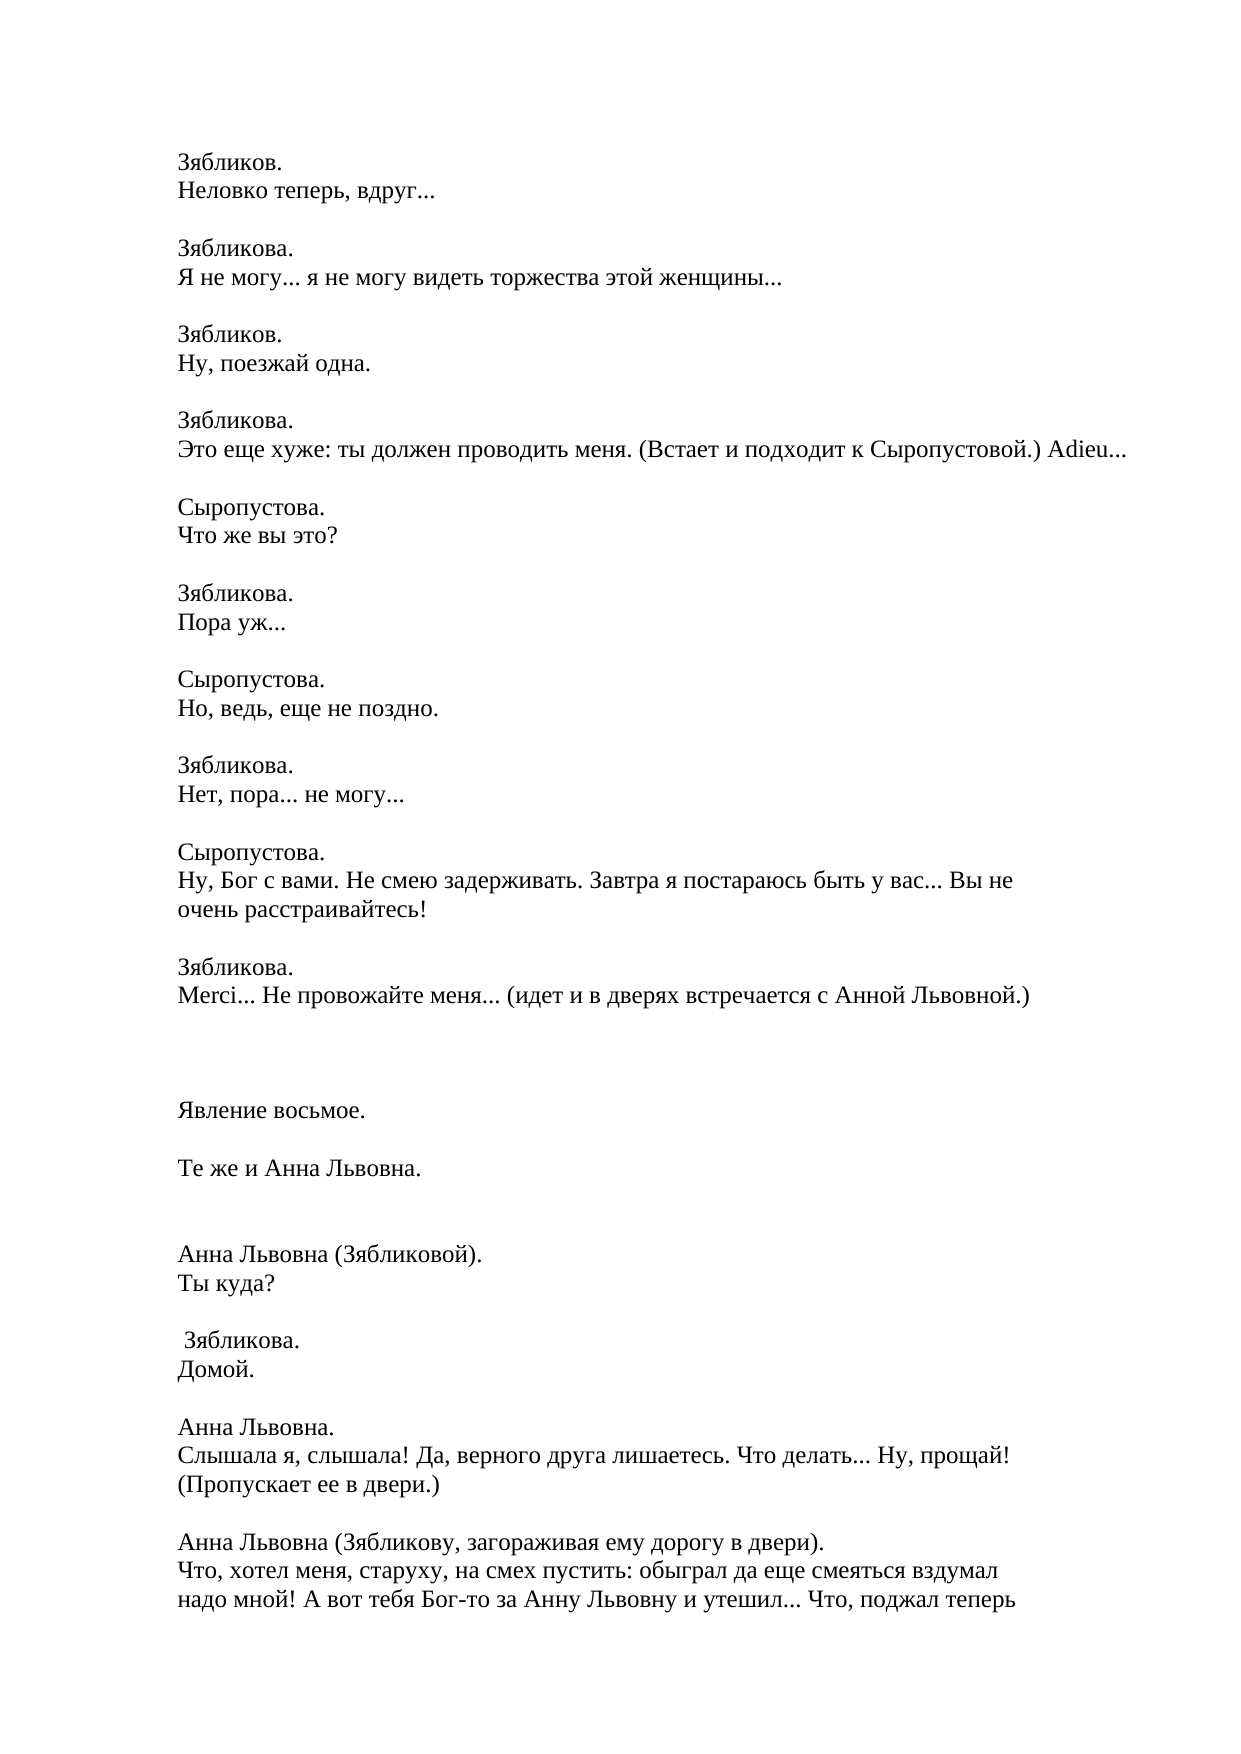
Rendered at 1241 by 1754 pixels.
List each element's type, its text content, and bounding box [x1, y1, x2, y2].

text Слышала я, слышала! Да, верного друга лишаетесь. Что делать... Ну, прощай! [177, 1441, 1152, 1469]
text Зябликова. [177, 578, 1152, 607]
text (Пропускает ее в двери.) [177, 1469, 1152, 1498]
text Анна Львовна (Зябликову, загораживая ему дорогу в двери). [177, 1527, 1152, 1556]
text Сыропустова. [177, 492, 1152, 521]
text Сыропустова. [177, 837, 1152, 866]
text Что, хотел меня, старуху, на смех пустить: обыграл да еще смеяться вздумал [177, 1556, 1152, 1584]
text Ну, поезжай одна. [177, 348, 1152, 377]
text Что же вы это? [177, 521, 1152, 549]
text Нет, пора... не могу... [177, 779, 1152, 808]
text надо мной! А вот тебя Бог-то за Анну Львовну и утешил... Что, поджал теперь [177, 1584, 1152, 1613]
text Анна Львовна (Зябликовой). [177, 1239, 1152, 1268]
text Зябликова. [177, 952, 1152, 981]
text Анна Львовна. [177, 1412, 1152, 1441]
text Те же и Анна Львовна. [177, 1153, 1152, 1182]
text Зябликов. [177, 147, 1152, 176]
text Пора уж... [177, 607, 1152, 636]
text Я не могу... я не могу видеть торжества этой женщины... [177, 262, 1152, 291]
text Явление восьмое. [177, 1096, 1152, 1124]
text Ну, Бог с вами. Не смею задерживать. Завтра я постараюсь быть у вас... Вы не [177, 866, 1152, 894]
text Зябликова. [177, 1326, 1152, 1354]
text Зябликова. [177, 233, 1152, 262]
text Ты куда? [177, 1268, 1152, 1297]
text Это еще хуже: ты должен проводить меня. (Встает и подходит к Сыропустовой.) Adieu... [177, 434, 1152, 463]
text Зябликова. [177, 406, 1152, 434]
text Зябликов. [177, 319, 1152, 348]
text Домой. [177, 1354, 1152, 1383]
text Неловко теперь, вдруг... [177, 176, 1152, 204]
text очень расстраивайтесь! [177, 894, 1152, 923]
text Но, ведь, еще не поздно. [177, 693, 1152, 722]
text Зябликова. [177, 751, 1152, 779]
text Merci... Не провожайте меня... (идет и в дверях встречается с Анной Львовной.) [177, 981, 1152, 1009]
text Сыропустова. [177, 664, 1152, 693]
